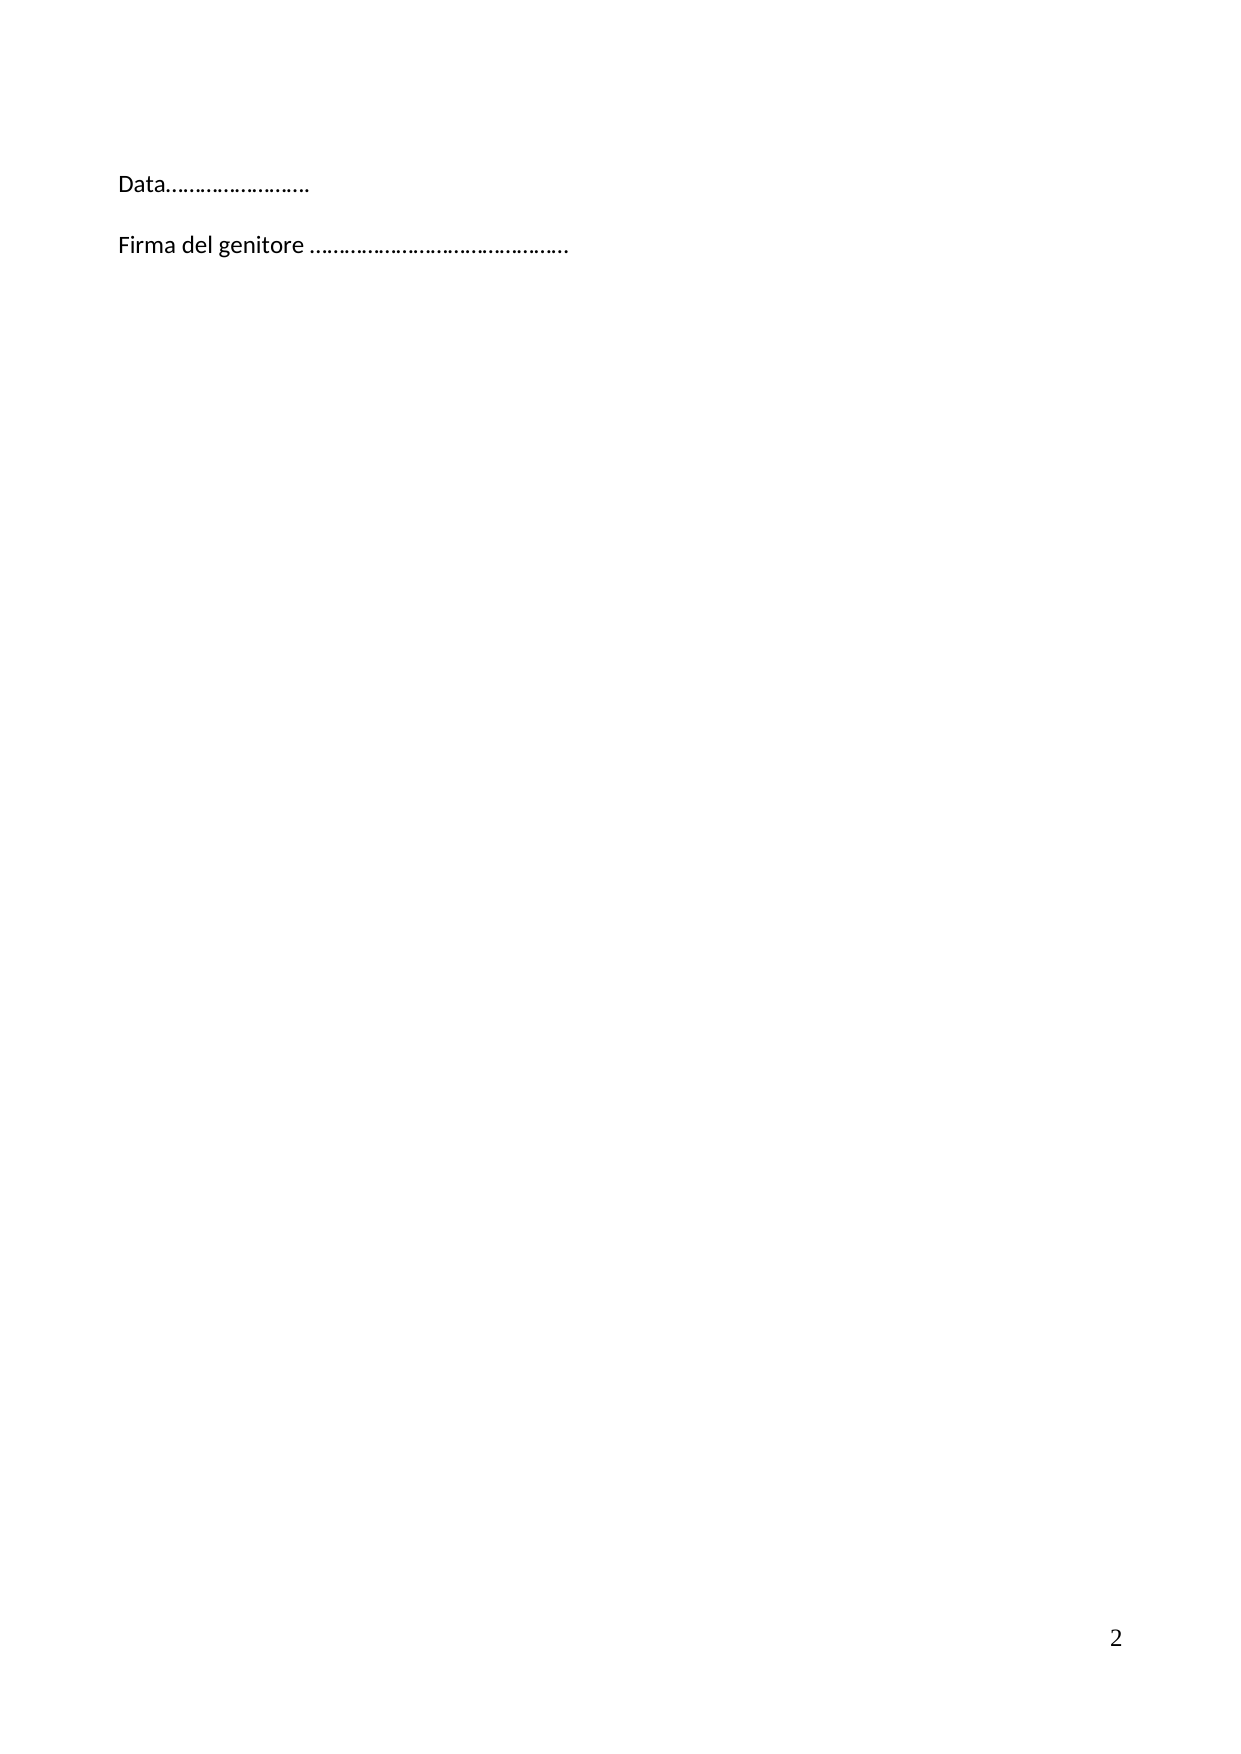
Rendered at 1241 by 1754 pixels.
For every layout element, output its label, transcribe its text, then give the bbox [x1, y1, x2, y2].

text Data……………………. [118, 168, 1122, 198]
text Firma del genitore ……………………………………… [118, 229, 1122, 259]
